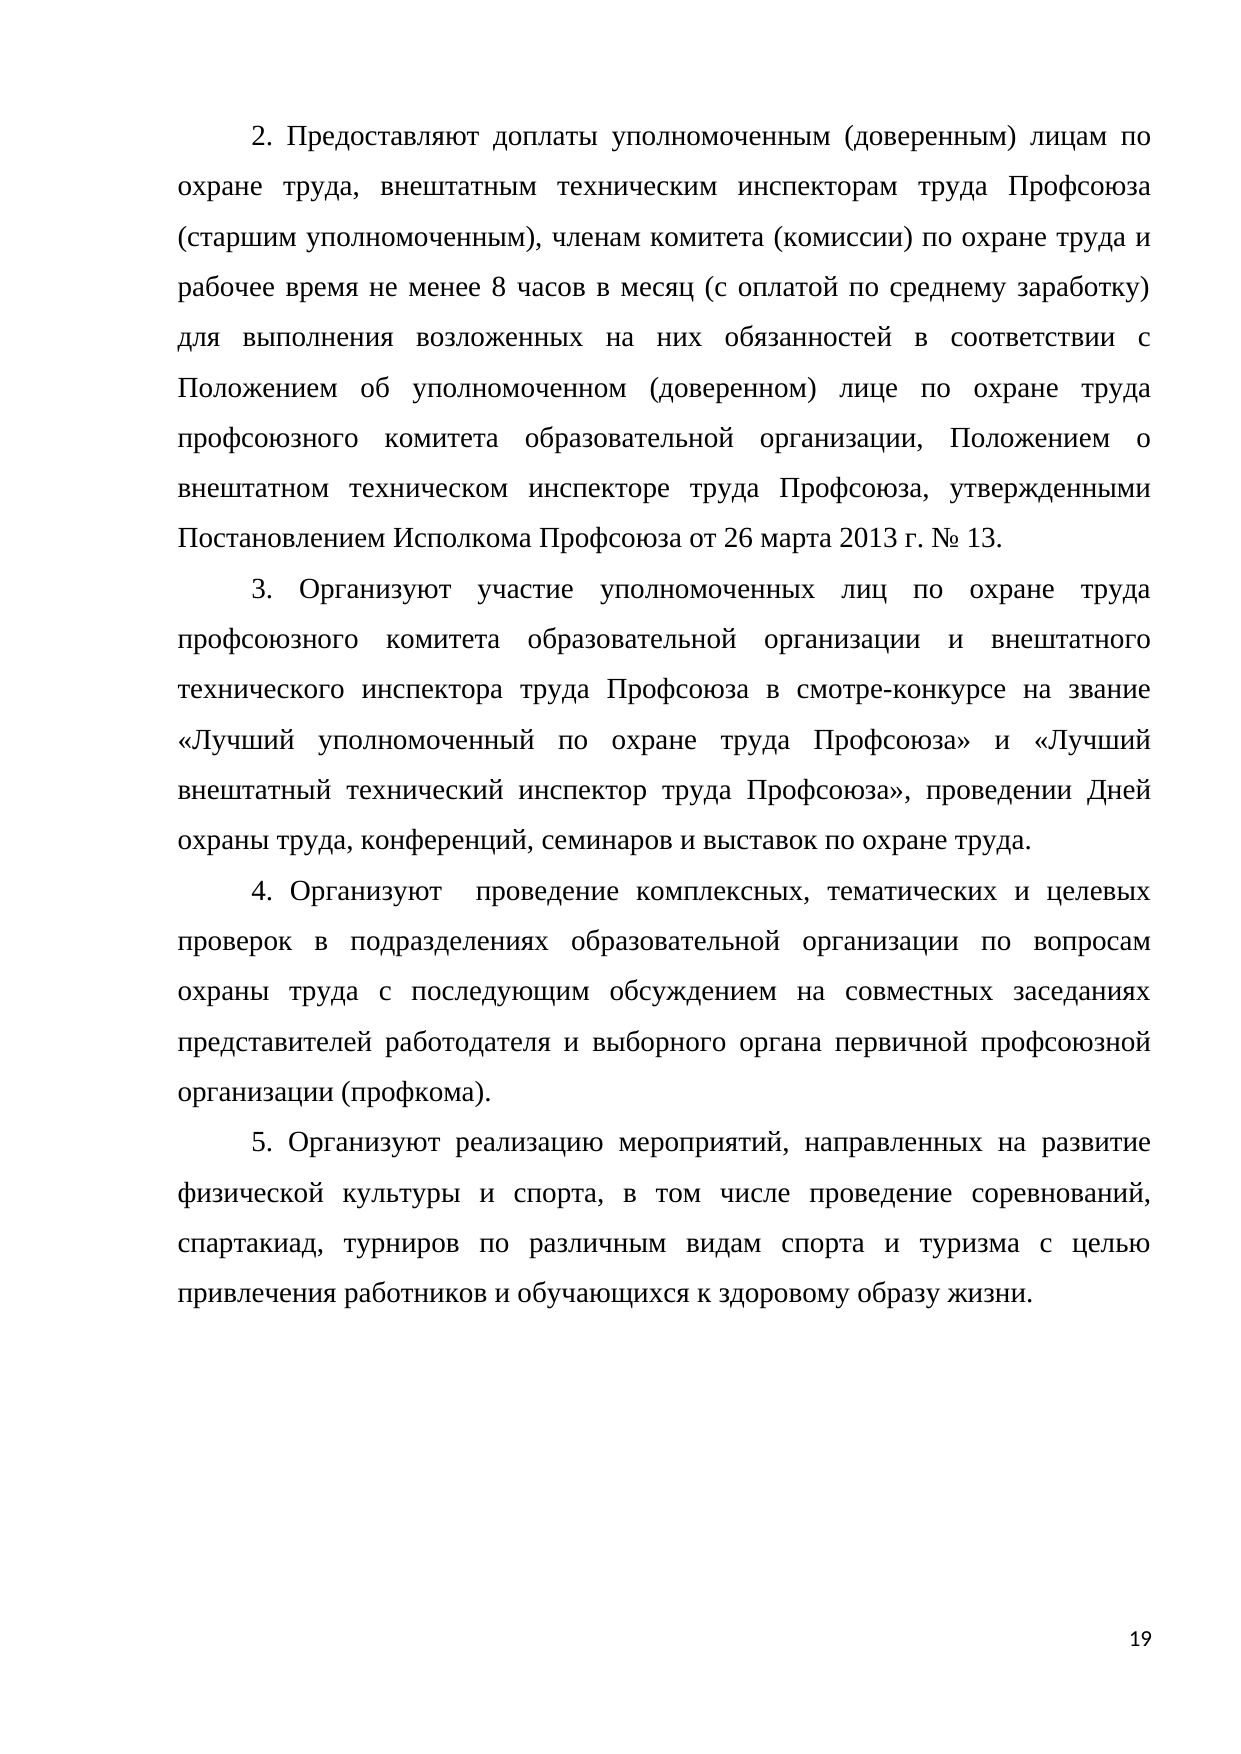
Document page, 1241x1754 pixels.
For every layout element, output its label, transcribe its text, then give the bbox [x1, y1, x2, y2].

text 4. Организуют проведение комплексных, тематических и целевых проверок в подразделениях образовательной организации по вопросам охраны труда с последующим обсуждением на совместных заседаниях представителей работодателя и выборного органа первичной профсоюзной организации (профкома). [177, 873, 1152, 1108]
text 5. Организуют реализацию мероприятий, направленных на развитие физической культуры и спорта, в том числе проведение соревнований, спартакиад, турниров по различным видам спорта и туризма с целью привлечения работников и обучающихся к здоровому образу жизни. [177, 1124, 1152, 1309]
text 2. Предоставляют доплаты уполномоченным (доверенным) лицам по охране труда, внештатным техническим инспекторам труда Профсоюза (старшим уполномоченным), членам комитета (комиссии) по охране труда и рабочее время не менее 8 часов в месяц (с оплатой по среднему заработку) для выполнения возложенных на них обязанностей в соответствии с Положением об уполномоченном (доверенном) лице по охране труда профсоюзного комитета образовательной организации, Положением о внештатном техническом инспекторе труда Профсоюза, утвержденными Постановлением Исполкома Профсоюза от 26 марта 2013 г. № 13. [177, 118, 1152, 554]
text 3. Организуют участие уполномоченных лиц по охране труда профсоюзного комитета образовательной организации и внештатного технического инспектора труда Профсоюза в смотре-конкурсе на звание «Лучший уполномоченный по охране труда Профсоюза» и «Лучший внештатный технический инспектор труда Профсоюза», проведении Дней охраны труда, конференций, семинаров и выставок по охране труда. [177, 571, 1152, 856]
